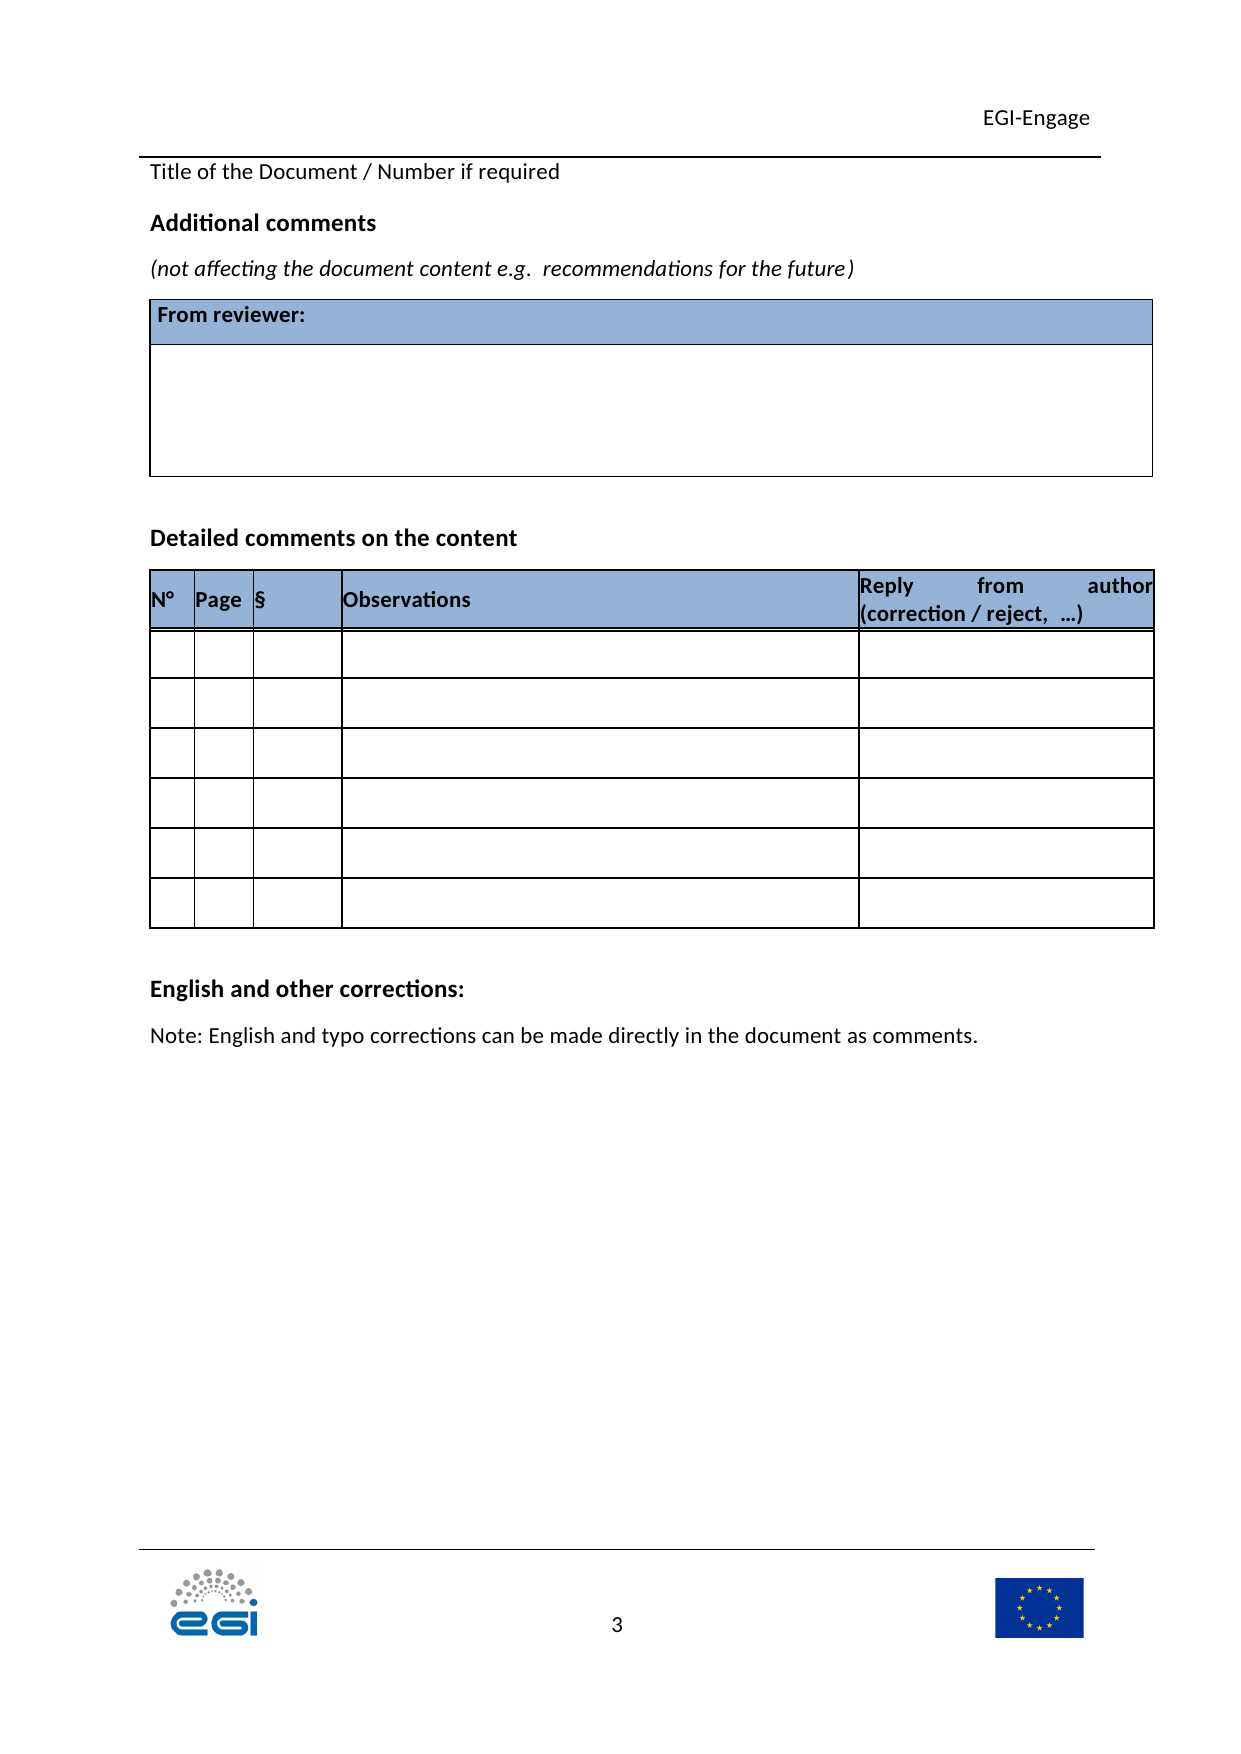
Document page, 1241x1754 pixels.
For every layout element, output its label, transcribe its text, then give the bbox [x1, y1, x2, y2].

table_cell [860, 632, 1153, 677]
table_cell [254, 729, 341, 777]
table_header Reply from author (correction / reject, …) [860, 571, 1153, 627]
table_cell [151, 779, 194, 827]
table_cell [860, 679, 1153, 727]
table_cell [343, 779, 858, 827]
table_cell [254, 679, 341, 727]
table_cell [151, 679, 194, 727]
table_cell [151, 729, 194, 777]
table_cell [195, 679, 253, 727]
table_cell [343, 632, 858, 677]
table_header Observations [343, 571, 858, 627]
table_cell [151, 632, 194, 677]
table_cell [151, 829, 194, 877]
table_cell [151, 879, 194, 927]
table_header § [254, 571, 341, 627]
table_cell [195, 729, 253, 777]
table_cell [254, 829, 341, 877]
text English and other corrections: [150, 973, 1090, 1004]
table_cell [343, 829, 858, 877]
text (not affecting the document content e.g. recommendations for the future) [150, 254, 1090, 282]
table_cell [254, 779, 341, 827]
table_header From reviewer: [151, 300, 1152, 344]
table_cell [343, 729, 858, 777]
picture [995, 1578, 1084, 1638]
text Detailed comments on the content [150, 522, 1090, 552]
table_cell [860, 779, 1153, 827]
table_cell [860, 829, 1153, 877]
table_cell [195, 879, 253, 927]
table_cell [254, 879, 341, 927]
text Note: English and typo corrections can be made directly in the document as comments. [150, 1021, 1090, 1049]
table_cell [195, 829, 253, 877]
table_cell [195, 632, 253, 677]
text Additional comments [150, 207, 1090, 237]
table_cell [151, 345, 1152, 476]
table_cell [860, 879, 1153, 927]
table_cell [860, 729, 1153, 777]
table_cell [195, 779, 253, 827]
table_cell [343, 679, 858, 727]
picture [150, 1567, 276, 1638]
table_cell [254, 632, 341, 677]
table_header Page [195, 571, 253, 627]
table_cell [343, 879, 858, 927]
table_header N° [151, 571, 194, 627]
